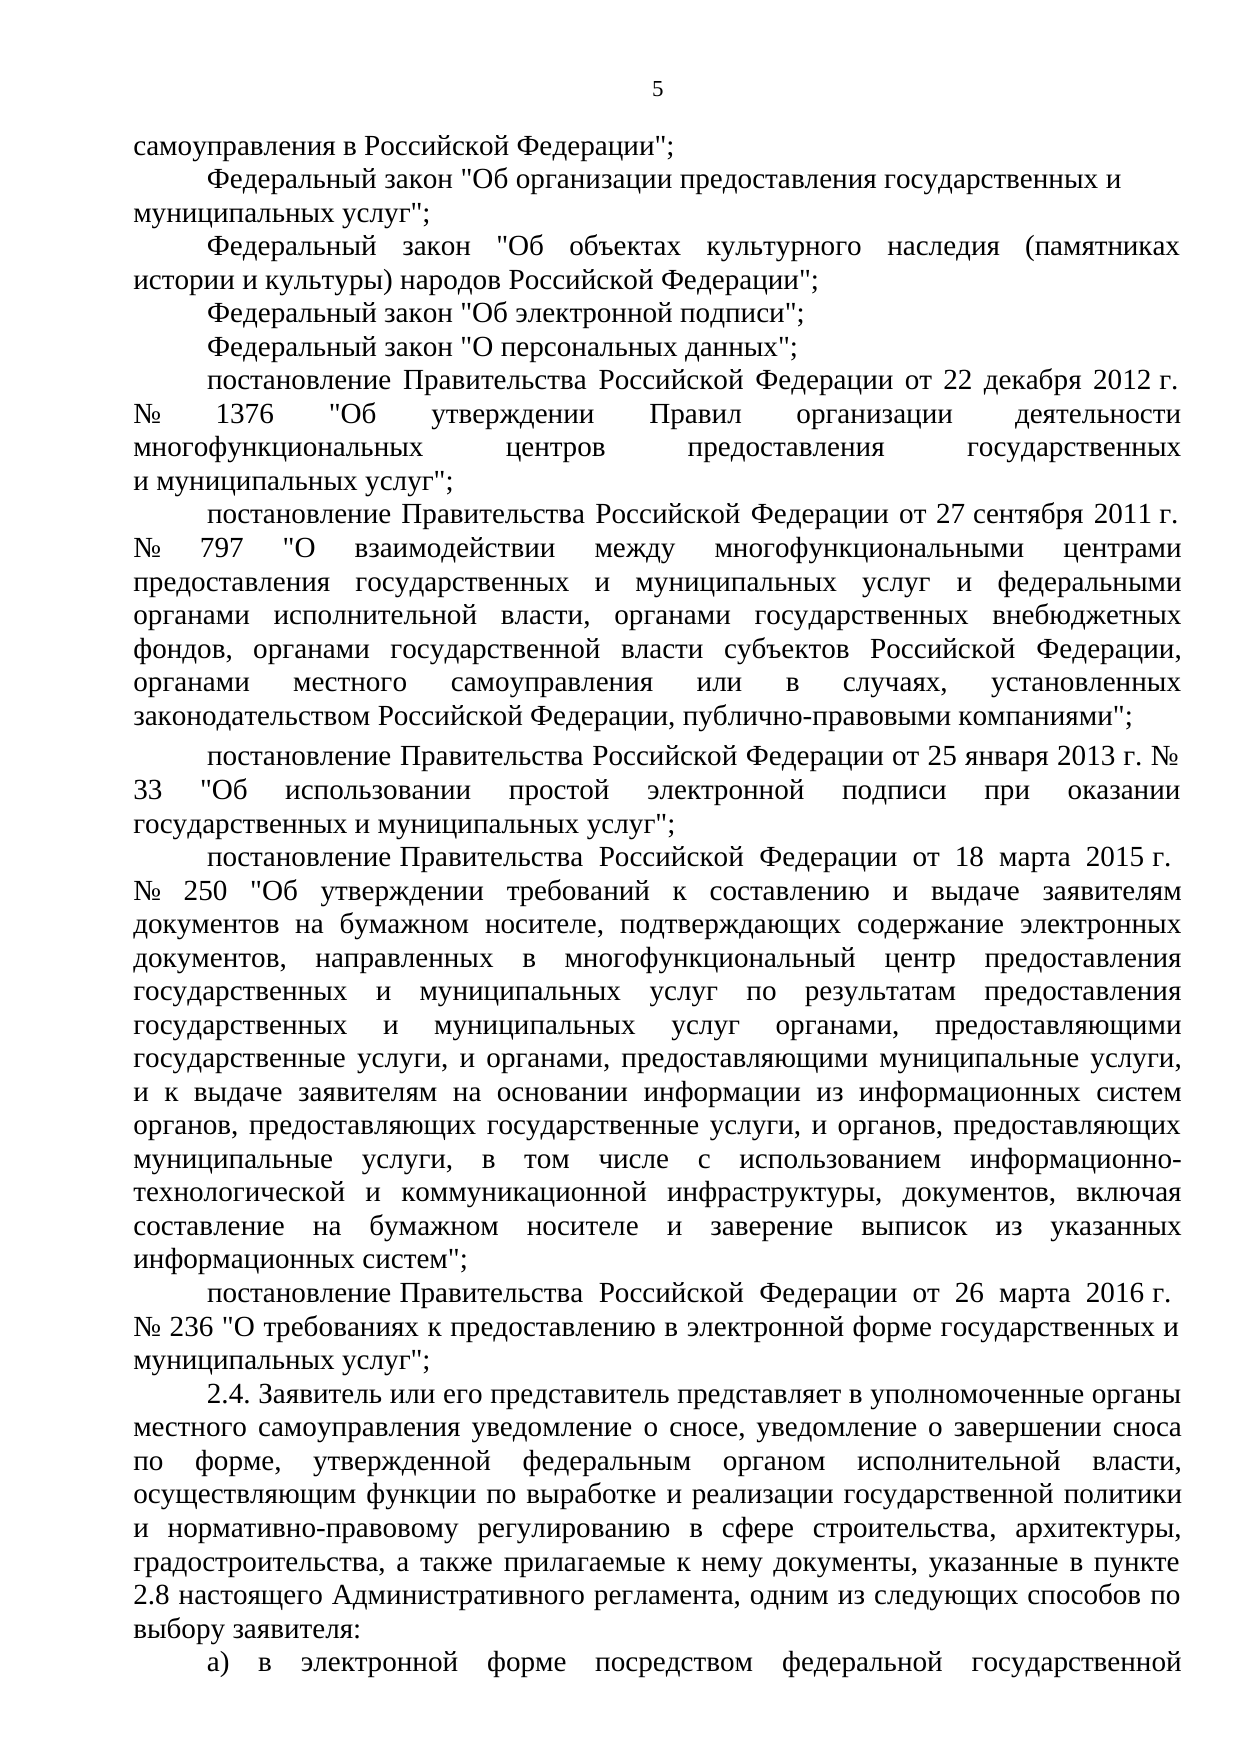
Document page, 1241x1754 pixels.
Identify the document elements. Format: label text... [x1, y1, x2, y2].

text постановление Правительства Российской Федерации от 18 марта 2015 г. [207, 839, 1205, 873]
text № 250 "Об утверждении требований к составлению и выдаче заявителям документов на бумажном носителе, подтверждающих содержание электронных документов, направленных в многофункциональный центр предоставления государственных и муниципальных услуг по результатам предоставления государственных и муниципальных услуг органами, предоставляющими государственные услуги, и органами, предоставляющими муниципальные услуги, и к выдаче заявителям на основании информации из информационных систем органов, предоставляющих государственные услуги, и органов, предоставляющих муниципальные услуги, в том числе с использованием информационно- технологической и коммуникационной инфраструктуры, документов, включая составление на бумажном носителе и заверение выписок из указанных информационных систем"; [133, 873, 1182, 1275]
text № 1376 "Об утверждении Правил организации деятельности многофункциональных центров предоставления государственных и муниципальных услуг"; [133, 396, 1181, 497]
text постановление Правительства Российской Федерации от 22 декабря 2012 г. [207, 362, 1205, 396]
text № 797 "О взаимодействии между многофункциональными центрами предоставления государственных и муниципальных услуг и федеральными органами исполнительной власти, органами государственных внебюджетных фондов, органами государственной власти субъектов Российской Федерации, органами местного самоуправления или в случаях, установленных законодательством Российской Федерации, публично-правовыми компаниями"; [133, 530, 1182, 731]
text постановление Правительства Российской Федерации от 26 марта 2016 г. [207, 1275, 1205, 1309]
text постановление Правительства Российской Федерации от 27 сентября 2011 г. [207, 497, 1205, 530]
text Федеральный закон "Об объектах культурного наследия (памятниках истории и культуры) народов Российской Федерации"; [133, 228, 1181, 295]
list Заявитель или его представитель представляет в уполномоченные органы местного самоуправления уведомление о сносе, уведомление о завершении сноса по форме, утвержденной федеральным органом исполнительной власти, осуществляющим функции по выработке и реализации государственной политики и нормативно-правовому регулированию в сфере строительства, архитектуры, градостроительства, а также прилагаемые к нему документы, указанные в пункте [133, 1376, 1182, 1577]
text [133, 1644, 1182, 1678]
text Федеральный закон "Об организации предоставления государственных и муниципальных услуг"; [133, 161, 1151, 228]
text постановление Правительства Российской Федерации от 25 января 2013 г. № [207, 738, 1205, 772]
text 33 "Об использовании простой электронной подписи при оказании государственных и муниципальных услуг"; [133, 772, 1181, 839]
text 2.8 настоящего Административного регламента, одним из следующих способов по выбору заявителя: [133, 1577, 1181, 1644]
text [133, 128, 1181, 161]
text № 236 "О требованиях к предоставлению в электронной форме государственных и муниципальных услуг"; [133, 1309, 1181, 1376]
text Федеральный закон "Об электронной подписи"; Федеральный закон "О персональных данных"; [207, 295, 807, 362]
